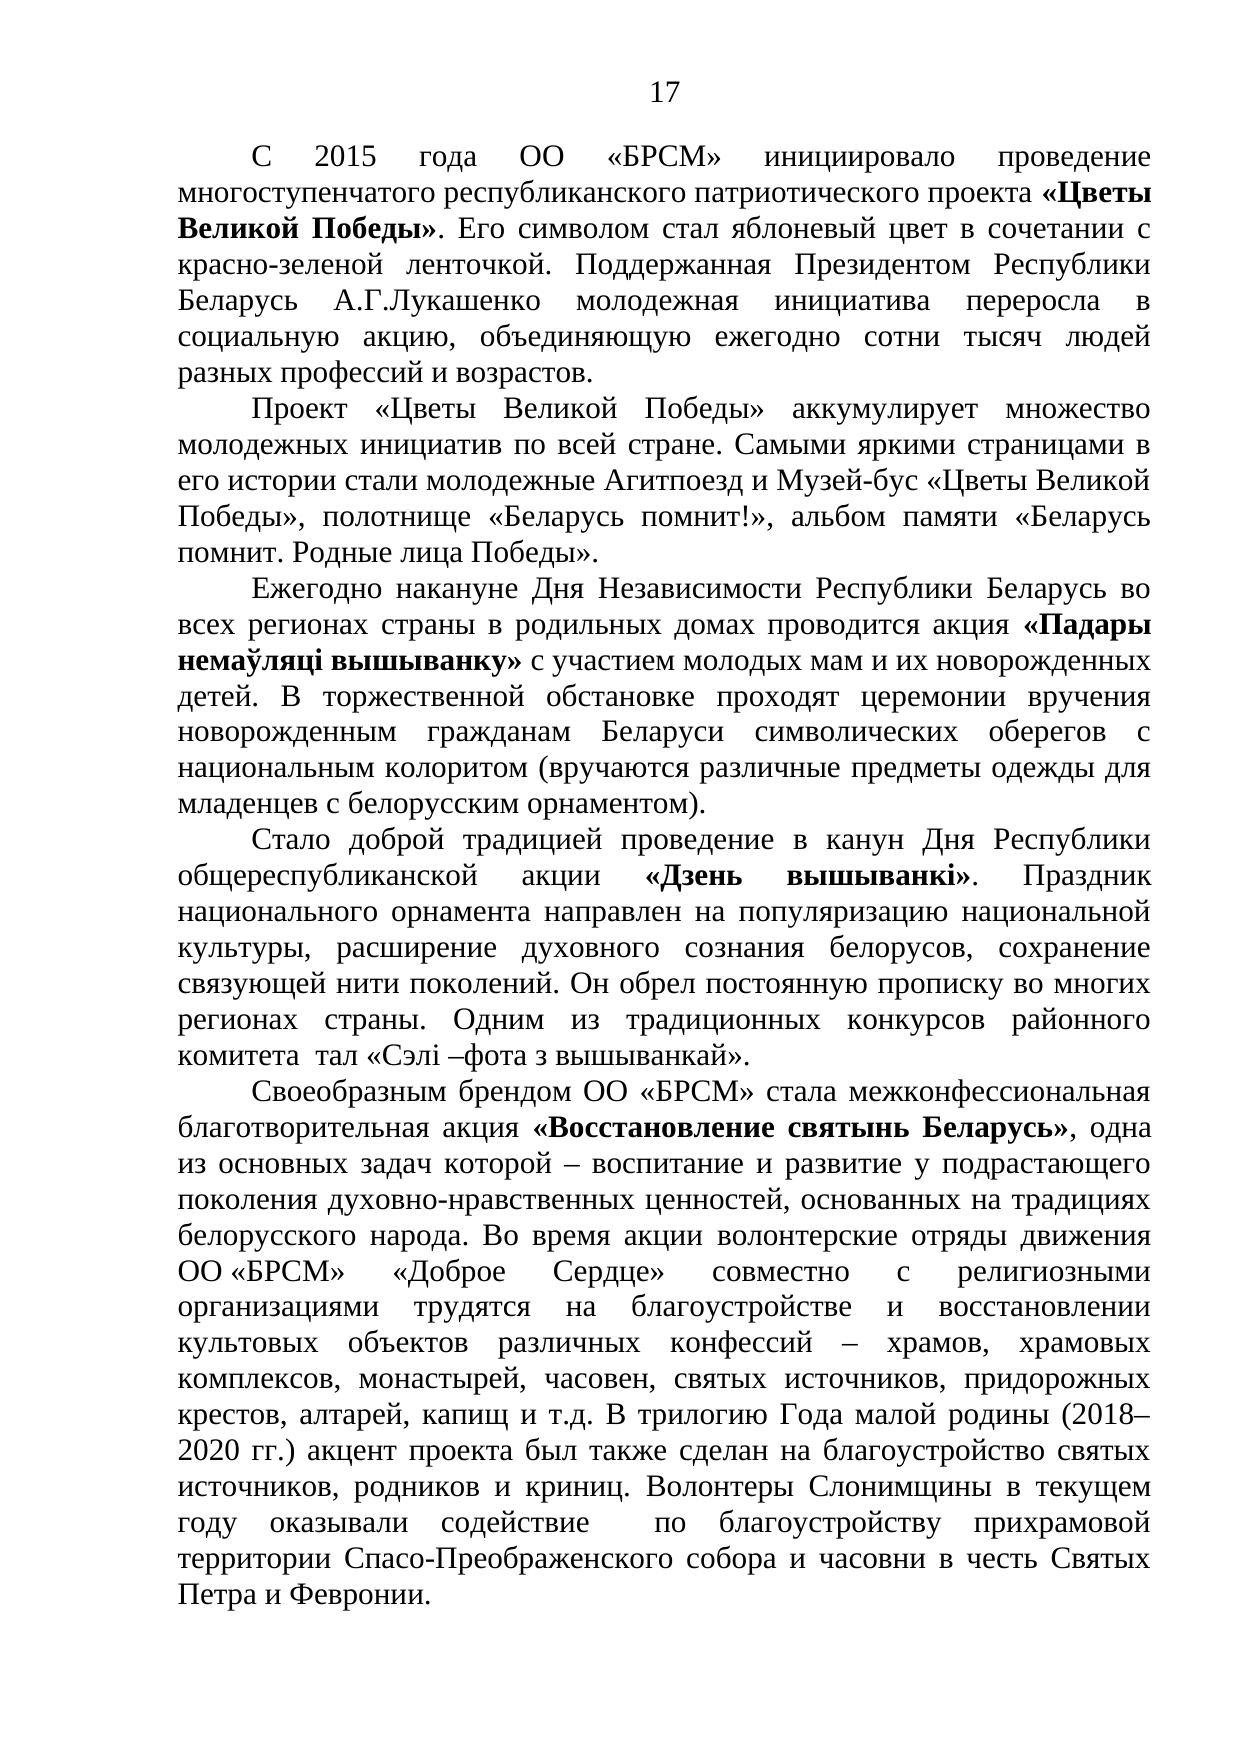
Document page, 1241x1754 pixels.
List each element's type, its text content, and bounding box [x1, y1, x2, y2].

text Стало доброй традицией проведение в канун Дня Республики общереспубликанской акции «Дзень вышыванкі». Праздник национального орнамента направлен на популяризацию национальной культуры, расширение духовного сознания белорусов, сохранение связующей нити поколений. Он обрел постоянную прописку во многих регионах страны. Одним из традиционных конкурсов районного комитета тал «Сэлі –фота з вышыванкай». [177, 821, 1152, 1072]
text Ежегодно накануне Дня Независимости Республики Беларусь во всех регионах страны в родильных домах проводится акция «Падары немаўляцi вышыванку» с участием молодых мам и их новорожденных детей. В торжественной обстановке проходят церемонии вручения новорожденным гражданам Беларуси символических оберегов с национальным колоритом (вручаются различные предметы одежды для младенцев с белорусским орнаментом). [177, 569, 1152, 821]
text Проект «Цветы Великой Победы» аккумулирует множество молодежных инициатив по всей стране. Самыми яркими страницами в его истории стали молодежные Агитпоезд и Музей-бус «Цветы Великой Победы», полотнище «Беларусь помнит!», альбом памяти «Беларусь помнит. Родные лица Победы». [177, 389, 1152, 569]
text Своеобразным брендом ОО «БРСМ» стала межконфессиональная благотворительная акция «Восстановление святынь Беларусь», одна из основных задач которой – воспитание и развитие у подрастающего поколения духовно-нравственных ценностей, основанных на традициях белорусского народа. Во время акции волонтерские отряды движения ОО «БРСМ» «Доброе Сердце» совместно с религиозными организациями трудятся на благоустройстве и восстановлении культовых объектов различных конфессий – храмов, храмовых комплексов, монастырей, часовен, святых источников, придорожных крестов, алтарей, капищ и т.д. В трилогию Года малой родины (2018–2020 гг.) акцент проекта был также сделан на благоустройство святых источников, родников и криниц. Волонтеры Слонимщины в текущем году оказывали содействие по благоустройству прихрамовой территории Спасо-Преображенского собора и часовни в честь Святых Петра и Февронии. [177, 1072, 1152, 1611]
text С 2015 года ОО «БРСМ» инициировало проведение многоступенчатого республиканского патриотического проекта «Цветы Великой Победы». Его символом стал яблоневый цвет в сочетании с красно-зеленой ленточкой. Поддержанная Президентом Республики Беларусь А.Г.Лукашенко молодежная инициатива переросла в социальную акцию, объединяющую ежегодно сотни тысяч людей разных профессий и возрастов. [177, 138, 1152, 389]
